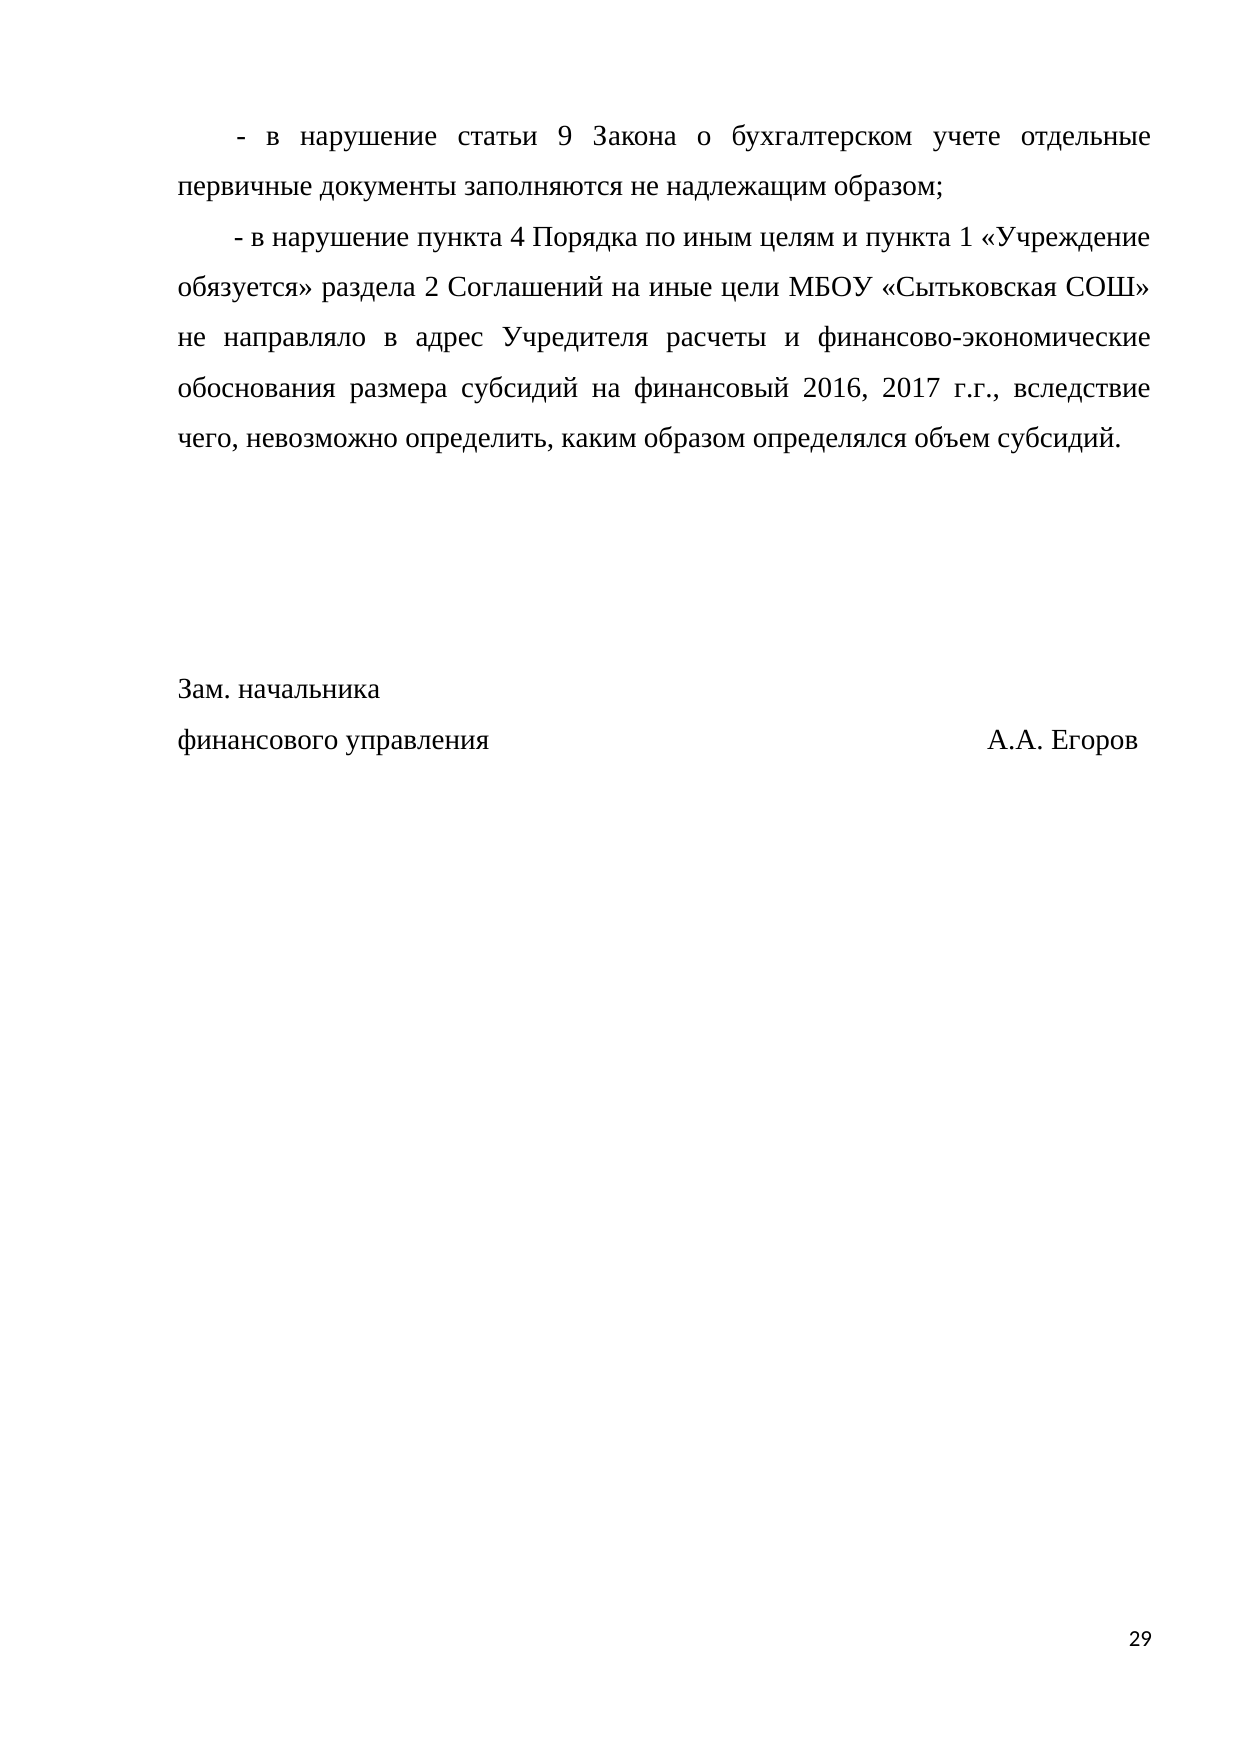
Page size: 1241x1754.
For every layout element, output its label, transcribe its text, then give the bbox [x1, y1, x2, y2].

text - в нарушение статьи 9 Закона о бухгалтерском учете отдельные первичные документы заполняются не надлежащим образом; [177, 118, 1152, 202]
text Зам. начальника [177, 672, 1152, 705]
text финансового управления А.А. Егоров [177, 722, 1152, 755]
text - в нарушение пункта 4 Порядка по иным целям и пункта 1 «Учреждение обязуется» раздела 2 Соглашений на иные цели МБОУ «Сытьковская СОШ» не направляло в адрес Учредителя расчеты и финансово-экономические обоснования размера субсидий на финансовый 2016, 2017 г.г., вследствие чего, невозможно определить, каким образом определялся объем субсидий. [177, 219, 1152, 453]
